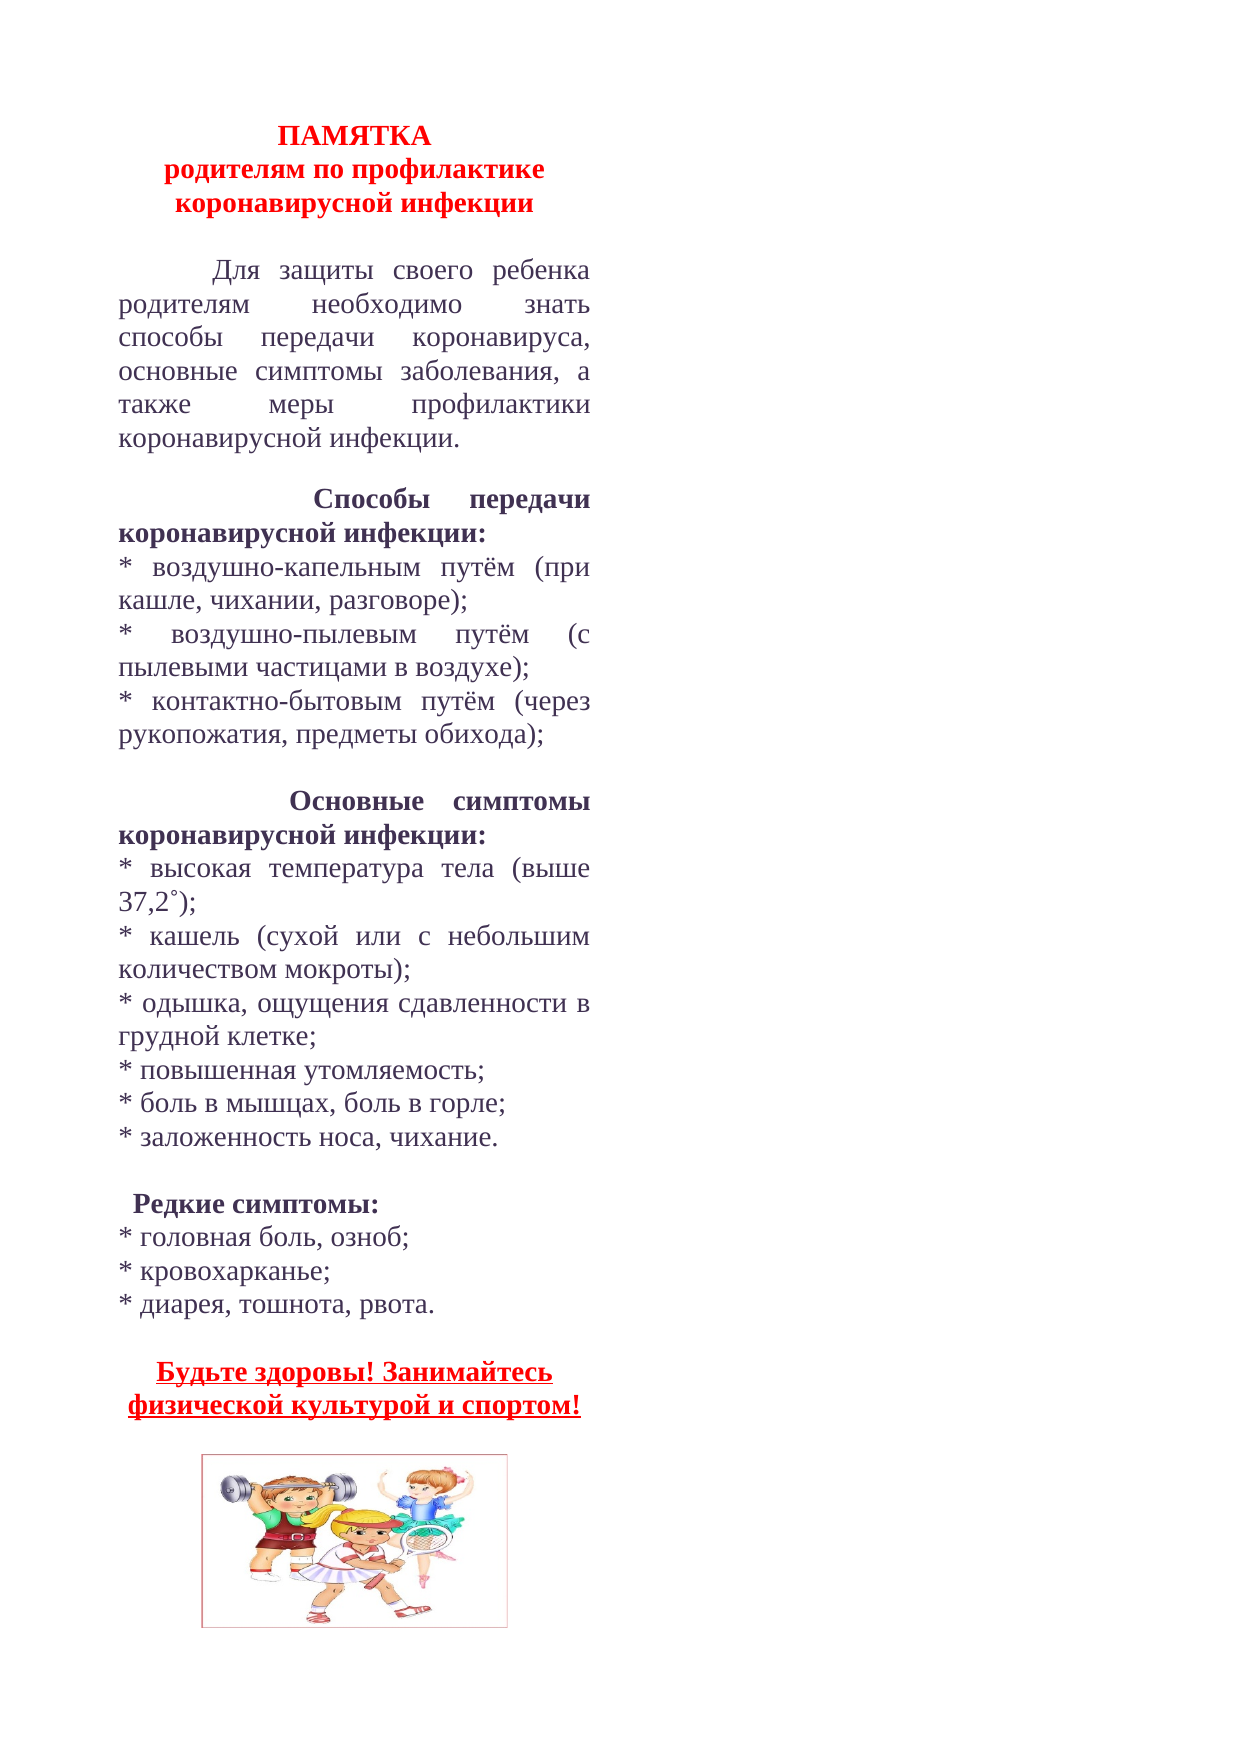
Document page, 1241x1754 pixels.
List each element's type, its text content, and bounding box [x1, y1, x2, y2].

text * заложенность носа, чихание. [118, 1119, 591, 1152]
text Для защиты своего ребенка родителям необходимо знать способы передачи коронавируса, основные симптомы заболевания, а также меры профилактики коронавирусной инфекции. [118, 252, 591, 453]
text Способы передачи коронавирусной инфекции: [118, 482, 591, 549]
text * воздушно-капельным путём (при кашле, чихании, разговоре); [118, 549, 591, 616]
text * головная боль, озноб; [118, 1219, 591, 1253]
text родителям по профилактике коронавирусной инфекции [118, 152, 591, 219]
text Редкие симптомы: [118, 1186, 591, 1219]
text * контактно-бытовым путём (через рукопожатия, предметы обихода); [118, 683, 591, 750]
text ПАМЯТКА [118, 118, 591, 152]
text * воздушно-пылевым путём (с пылевыми частицами в воздухе); [118, 616, 591, 683]
picture [201, 1454, 508, 1628]
text Будьте здоровы! Занимайтесь физической культурой и спортом! [118, 1354, 591, 1421]
text * кашель (сухой или с небольшим количеством мокроты); [118, 918, 591, 985]
text Основные симптомы коронавирусной инфекции: [118, 783, 591, 851]
text * повышенная утомляемость; [118, 1052, 591, 1085]
text * одышка, ощущения сдавленности в грудной клетке; [118, 985, 591, 1052]
text * диарея, тошнота, рвота. [118, 1287, 591, 1320]
text * высокая температура тела (выше 37,2˚); [118, 851, 591, 918]
text * боль в мышцах, боль в горле; [118, 1085, 591, 1119]
text * кровохарканье; [118, 1253, 591, 1287]
